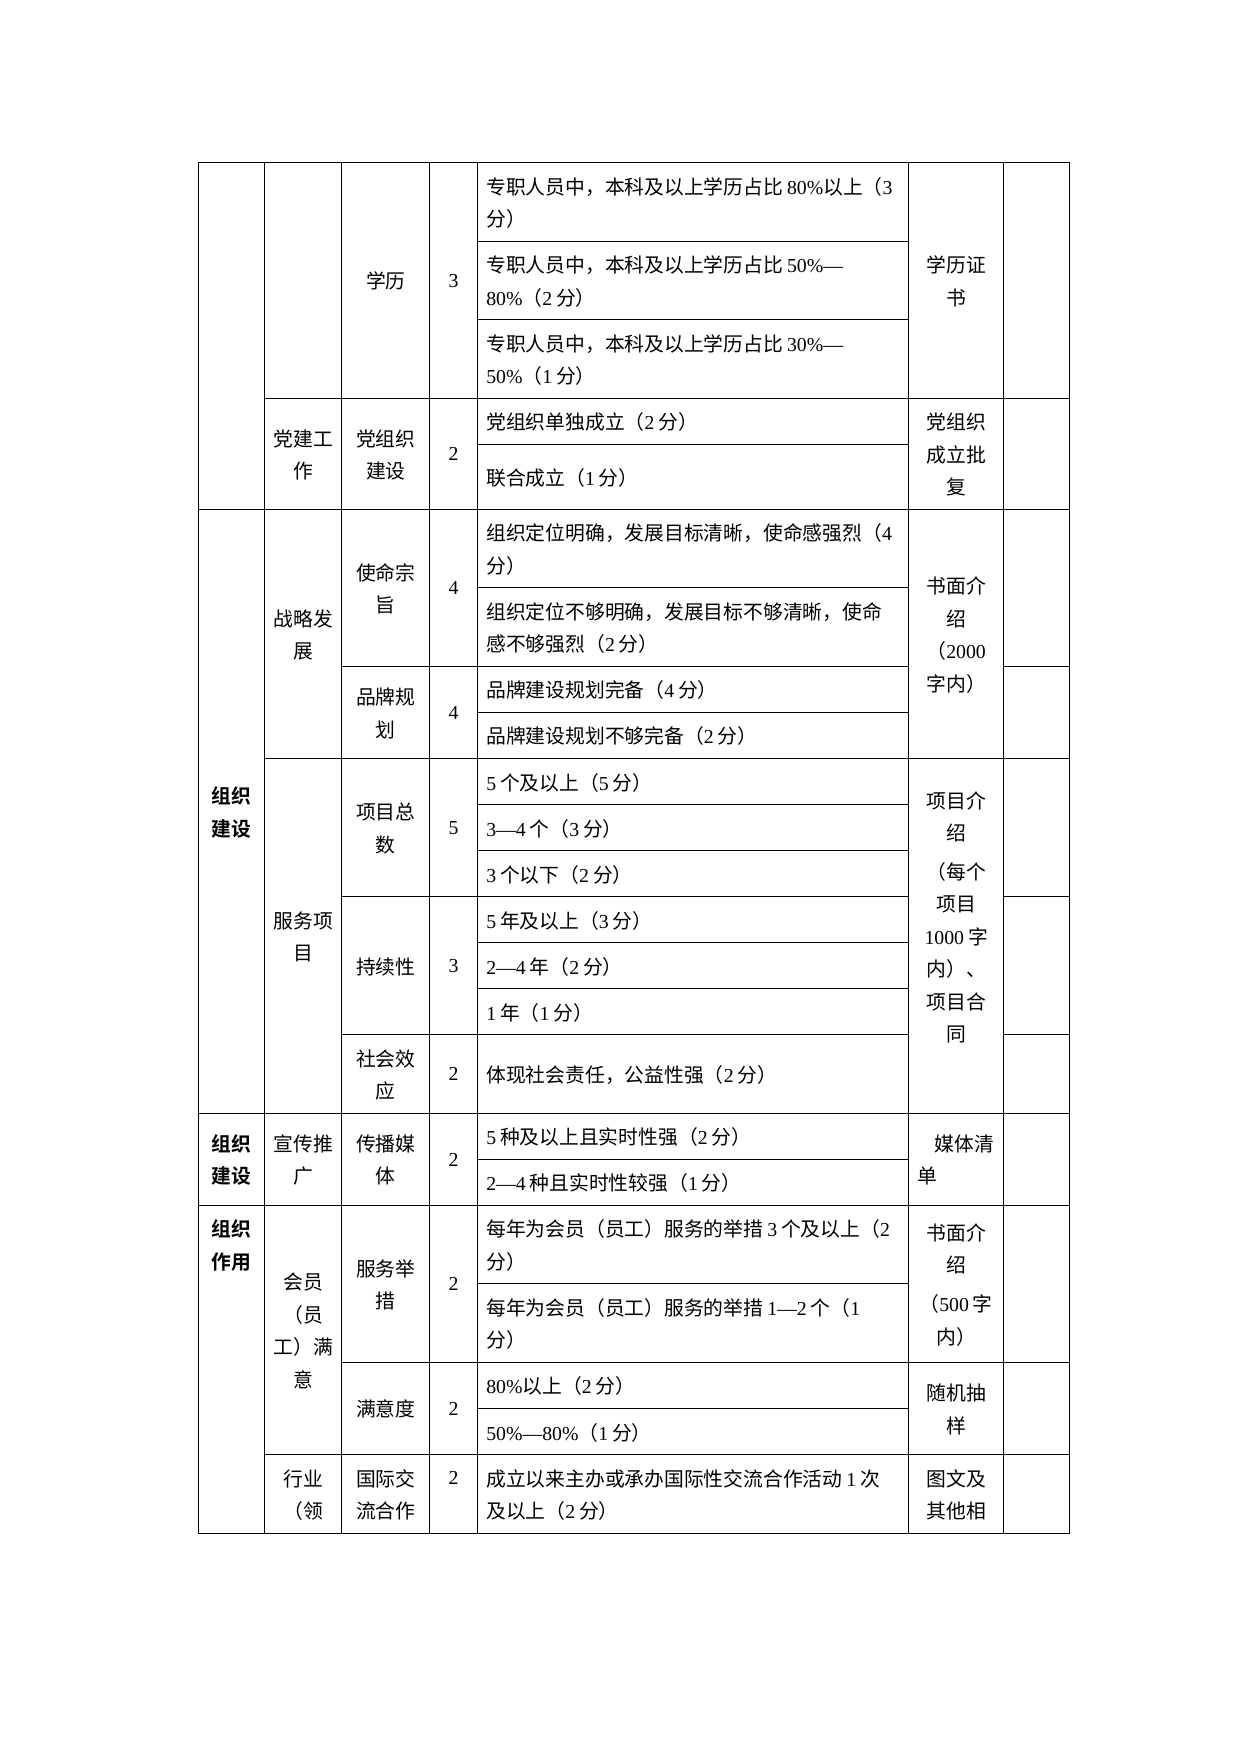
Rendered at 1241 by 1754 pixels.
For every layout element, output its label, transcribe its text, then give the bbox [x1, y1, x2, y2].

table_cell 3 [430, 163, 477, 398]
table_cell 每年为会员（员工）服务的举措1—2个（1分） [478, 1284, 908, 1362]
table_cell 5个及以上（5分） [478, 759, 908, 804]
table_cell 持续性 [342, 897, 429, 1034]
table_cell 50%—80%（1分） [478, 1409, 908, 1454]
table_cell 专职人员中，本科及以上学历占比50%—80%（2分） [478, 242, 908, 319]
table_cell 专职人员中，本科及以上学历占比80%以上（3分） [478, 163, 908, 241]
table_cell 品牌建设规划不够完备（2分） [478, 713, 908, 758]
table_cell [1004, 1114, 1069, 1205]
table_cell 每年为会员（员工）服务的举措3个及以上（2分） [478, 1206, 908, 1283]
table_cell 组织定位明确，发展目标清晰，使命感强烈（4分） [478, 510, 908, 587]
table_cell 体现社会责任，公益性强（2分） [478, 1035, 908, 1113]
table_cell [1004, 1455, 1069, 1532]
table_cell 党组织建设 [342, 399, 429, 509]
table_cell 党组织单独成立（2分） [478, 399, 908, 444]
table_cell 战略发展 [265, 510, 341, 758]
table_cell 2 [430, 399, 477, 509]
table_cell 项目介绍 （每个项目1000字内）、项目合同 [909, 759, 1003, 1113]
table_cell 组织建设 [199, 1114, 264, 1205]
table_cell [1004, 897, 1069, 1034]
table_cell 2—4年（2分） [478, 943, 908, 988]
table_cell 会员（员工）满意 [265, 1206, 341, 1454]
table_cell 2 [430, 1114, 477, 1205]
table_cell [1004, 510, 1069, 666]
table_cell 国际交流合作 [342, 1455, 429, 1532]
table_cell 80%以上（2分） [478, 1363, 908, 1408]
table_cell 满意度 [342, 1363, 429, 1454]
table_cell 5种及以上且实时性强（2分） [478, 1114, 908, 1159]
table_cell 图文及其他相关佐证 材料 [909, 1455, 1003, 1532]
table_cell 4 [430, 667, 477, 758]
table_cell 3—4个（3分） [478, 805, 908, 850]
table_cell [1004, 1363, 1069, 1454]
table_cell 项目总数 [342, 759, 429, 896]
table_cell [1004, 759, 1069, 896]
table_cell 2 [430, 1455, 477, 1532]
table_cell [1004, 163, 1069, 398]
table_cell [1004, 1206, 1069, 1362]
table_cell 组织作用 [199, 1206, 264, 1532]
table_cell 联合成立（1分） [478, 445, 908, 509]
table_cell 3 [430, 897, 477, 1034]
table_cell 2 [430, 1206, 477, 1362]
table_cell 随机抽样 [909, 1363, 1003, 1454]
table_cell 2—4种且实时性较强（1分） [478, 1160, 908, 1205]
table_cell 品牌建设规划完备（4分） [478, 667, 908, 712]
table_cell 媒体清单 [909, 1114, 1003, 1205]
table_cell 书面介绍（2000字内） [909, 510, 1003, 758]
table_cell 服务项目 [265, 759, 341, 1113]
table_cell 学历证书 [909, 163, 1003, 398]
table_cell 使命宗旨 [342, 510, 429, 666]
table_cell 书面介绍 （500字内） [909, 1206, 1003, 1362]
table_cell 党建工作 [265, 399, 341, 509]
table_cell 传播媒体 [342, 1114, 429, 1205]
table_cell 4 [430, 510, 477, 666]
table_cell 组织定位不够明确，发展目标不够清晰，使命感不够强烈（2分） [478, 588, 908, 666]
table_cell 行业（领域）认同 [265, 1455, 341, 1532]
table_cell 2 [430, 1363, 477, 1454]
table_cell 宣传推广 [265, 1114, 341, 1205]
table_cell [1004, 399, 1069, 509]
table_cell 专职人员中，本科及以上学历占比30%—50%（1分） [478, 320, 908, 398]
table_cell 1年（1分） [478, 989, 908, 1034]
table_cell 组织建设 [199, 510, 264, 1113]
table_cell 服务举措 [342, 1206, 429, 1362]
table_cell 社会效应 [342, 1035, 429, 1113]
table_cell 2 [430, 1035, 477, 1113]
table_cell 5年及以上（3分） [478, 897, 908, 942]
table_cell 党组织成立批复 [909, 399, 1003, 509]
table_cell [1004, 667, 1069, 758]
table_cell 品牌规划 [342, 667, 429, 758]
table_cell 学历 [342, 163, 429, 398]
table_cell 5 [430, 759, 477, 896]
table_cell [1004, 1035, 1069, 1113]
table_cell 3个以下（2分） [478, 851, 908, 896]
table_cell 成立以来主办或承办国际性交流合作活动1次及以上（2分） [478, 1455, 908, 1532]
